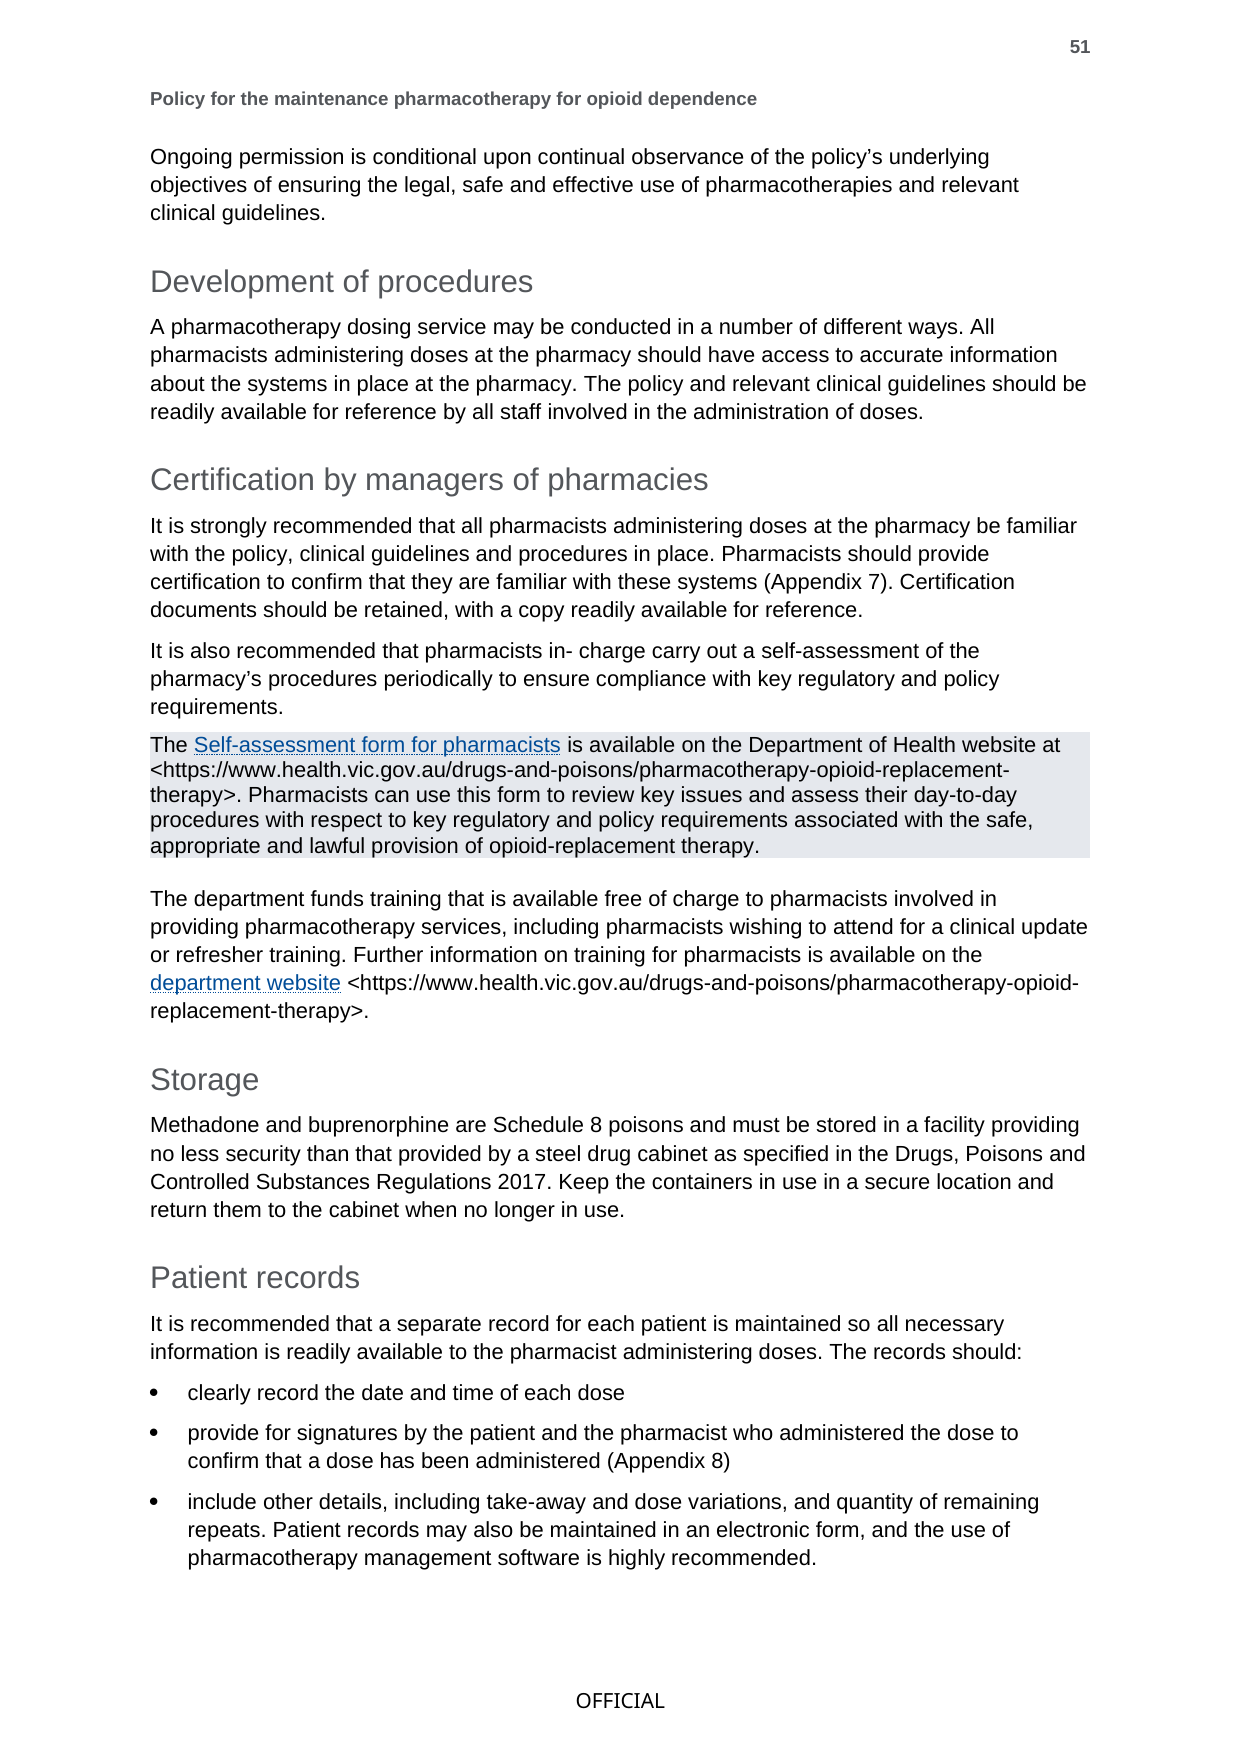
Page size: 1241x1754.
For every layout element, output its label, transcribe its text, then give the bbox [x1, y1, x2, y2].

text Methadone and buprenorphine are Schedule 8 poisons and must be stored in a facility providing no less security than that provided by a steel drug cabinet as specified in the Drugs, Poisons and Controlled Substances Regulations 2017. Keep the containers in use in a secure location and return them to the cabinet when no longer in use. [150, 1109, 1090, 1222]
subtitle Certification by managers of pharmacies [150, 461, 1090, 497]
subtitle Storage [150, 1061, 1090, 1097]
text The department funds training that is available free of charge to pharmacists involved in providing pharmacotherapy services, including pharmacists wishing to attend for a clinical update or refresher training. Further information on training for pharmacists is available on the department website <https://www.health.vic.gov.au/drugs-and-poisons/pharmacotherapy-opioid-replacement-therapy>. [150, 883, 1090, 1023]
text Ongoing permission is conditional upon continual observance of the policy’s underlying objectives of ensuring the legal, safe and effective use of pharmacotherapies and relevant clinical guidelines. [150, 141, 1090, 225]
list provide for signatures by the patient and the pharmacist who administered the dose to confirm that a dose has been administered (Appendix 8) [150, 1417, 1090, 1473]
text A pharmacotherapy dosing service may be conducted in a number of different ways. All pharmacists administering doses at the pharmacy should have access to accurate information about the systems in place at the pharmacy. The policy and relevant clinical guidelines should be readily available for reference by all staff involved in the administration of doses. [150, 311, 1090, 424]
subtitle Patient records [150, 1259, 1090, 1295]
list include other details, including take-away and dose variations, and quantity of remaining repeats. Patient records may also be maintained in an electronic form, and the use of pharmacotherapy management software is highly recommended. [150, 1486, 1090, 1570]
text It is recommended that a separate record for each patient is maintained so all necessary information is readily available to the pharmacist administering doses. The records should: [150, 1308, 1090, 1364]
text The Self-assessment form for pharmacists is available on the Department of Health website at <https://www.health.vic.gov.au/drugs-and-poisons/pharmacotherapy-opioid-replacement-therapy>. Pharmacists can use this form to review key issues and assess their day-to-day procedures with respect to key regulatory and policy requirements associated with the safe, appropriate and lawful provision of opioid-replacement therapy. [150, 732, 1090, 858]
list clearly record the date and time of each dose [150, 1377, 1090, 1405]
text It is also recommended that pharmacists in- charge carry out a self-assessment of the pharmacy’s procedures periodically to ensure compliance with key regulatory and policy requirements. [150, 635, 1090, 719]
text It is strongly recommended that all pharmacists administering doses at the pharmacy be familiar with the policy, clinical guidelines and procedures in place. Pharmacists should provide certification to confirm that they are familiar with these systems (Appendix 7). Certification documents should be retained, with a copy readily available for reference. [150, 510, 1090, 622]
subtitle Development of procedures [150, 263, 1090, 299]
